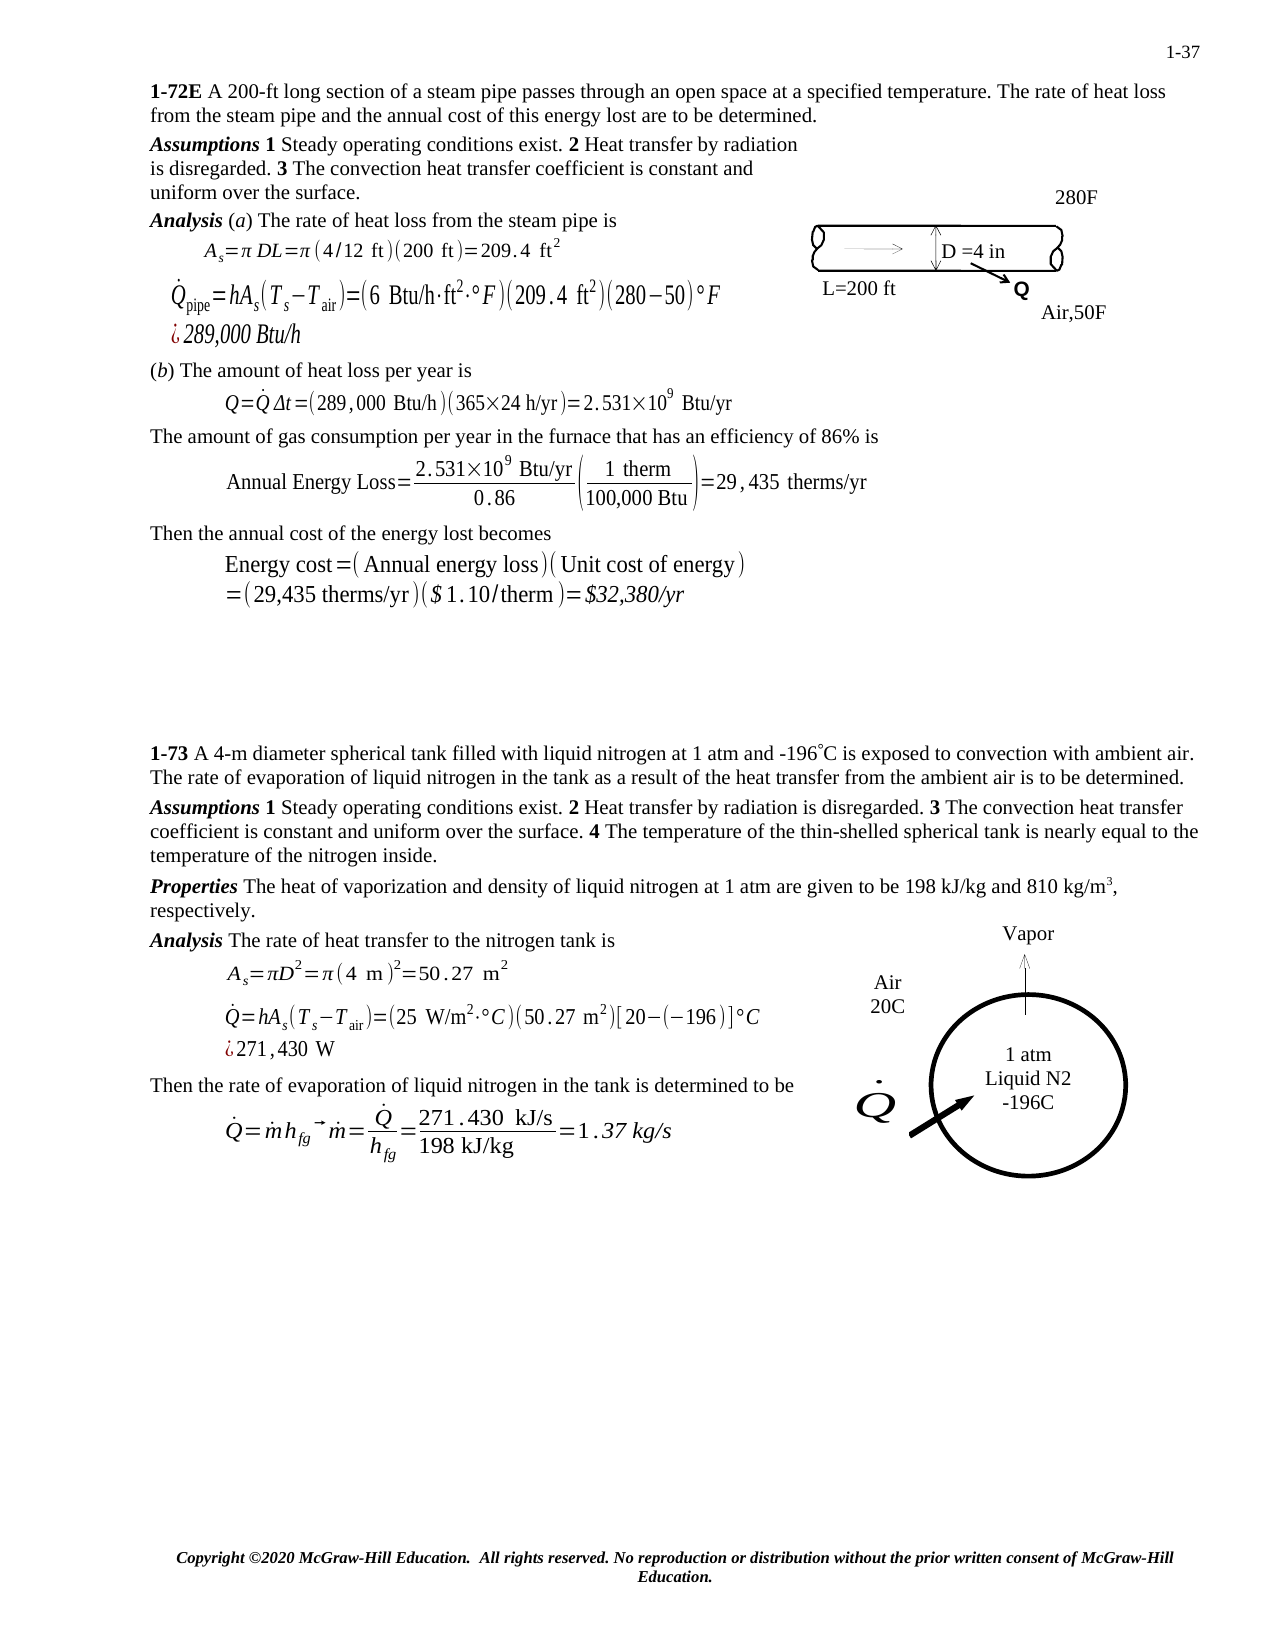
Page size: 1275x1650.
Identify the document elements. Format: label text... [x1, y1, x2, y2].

text The amount of gas consumption per year in the furnace that has an efficiency of 86% is [150, 424, 1200, 448]
text Analysis (a) The rate of heat loss from the steam pipe is [150, 208, 1200, 232]
text Assumptions 1 Steady operating conditions exist. 2 Heat transfer by radiation is disregarded. 3 The convection heat transfer coefficient is constant and uniform over the surface. [150, 131, 802, 204]
text Assumptions 1 Steady operating conditions exist. 2 Heat transfer by radiation is disregarded. 3 The convection heat transfer coefficient is constant and uniform over the surface. 4 The temperature of the thin-shelled spherical tank is nearly equal to the temperature of the nitrogen inside. [150, 795, 1200, 867]
text 1-73 A 4-m diameter spherical tank filled with liquid nitrogen at 1 atm and -196C is exposed to convection with ambient air. The rate of evaporation of liquid nitrogen in the tank as a result of the heat transfer from the ambient air is to be determined. [150, 741, 1200, 789]
text Analysis The rate of heat transfer to the nitrogen tank is [150, 928, 1200, 952]
text 1-72E A 200-ft long section of a steam pipe passes through an open space at a specified temperature. The rate of heat loss from the steam pipe and the annual cost of this energy lost are to be determined. [150, 79, 1200, 127]
text Then the rate of evaporation of liquid nitrogen in the tank is determined to be [150, 1073, 831, 1097]
text Then the annual cost of the energy lost becomes [150, 521, 1200, 545]
text (b) The amount of heat loss per year is [150, 358, 1200, 382]
text Properties The heat of vaporization and density of liquid nitrogen at 1 atm are given to be 198 kJ/kg and 810 kg/m3, respectively. [150, 873, 1200, 922]
